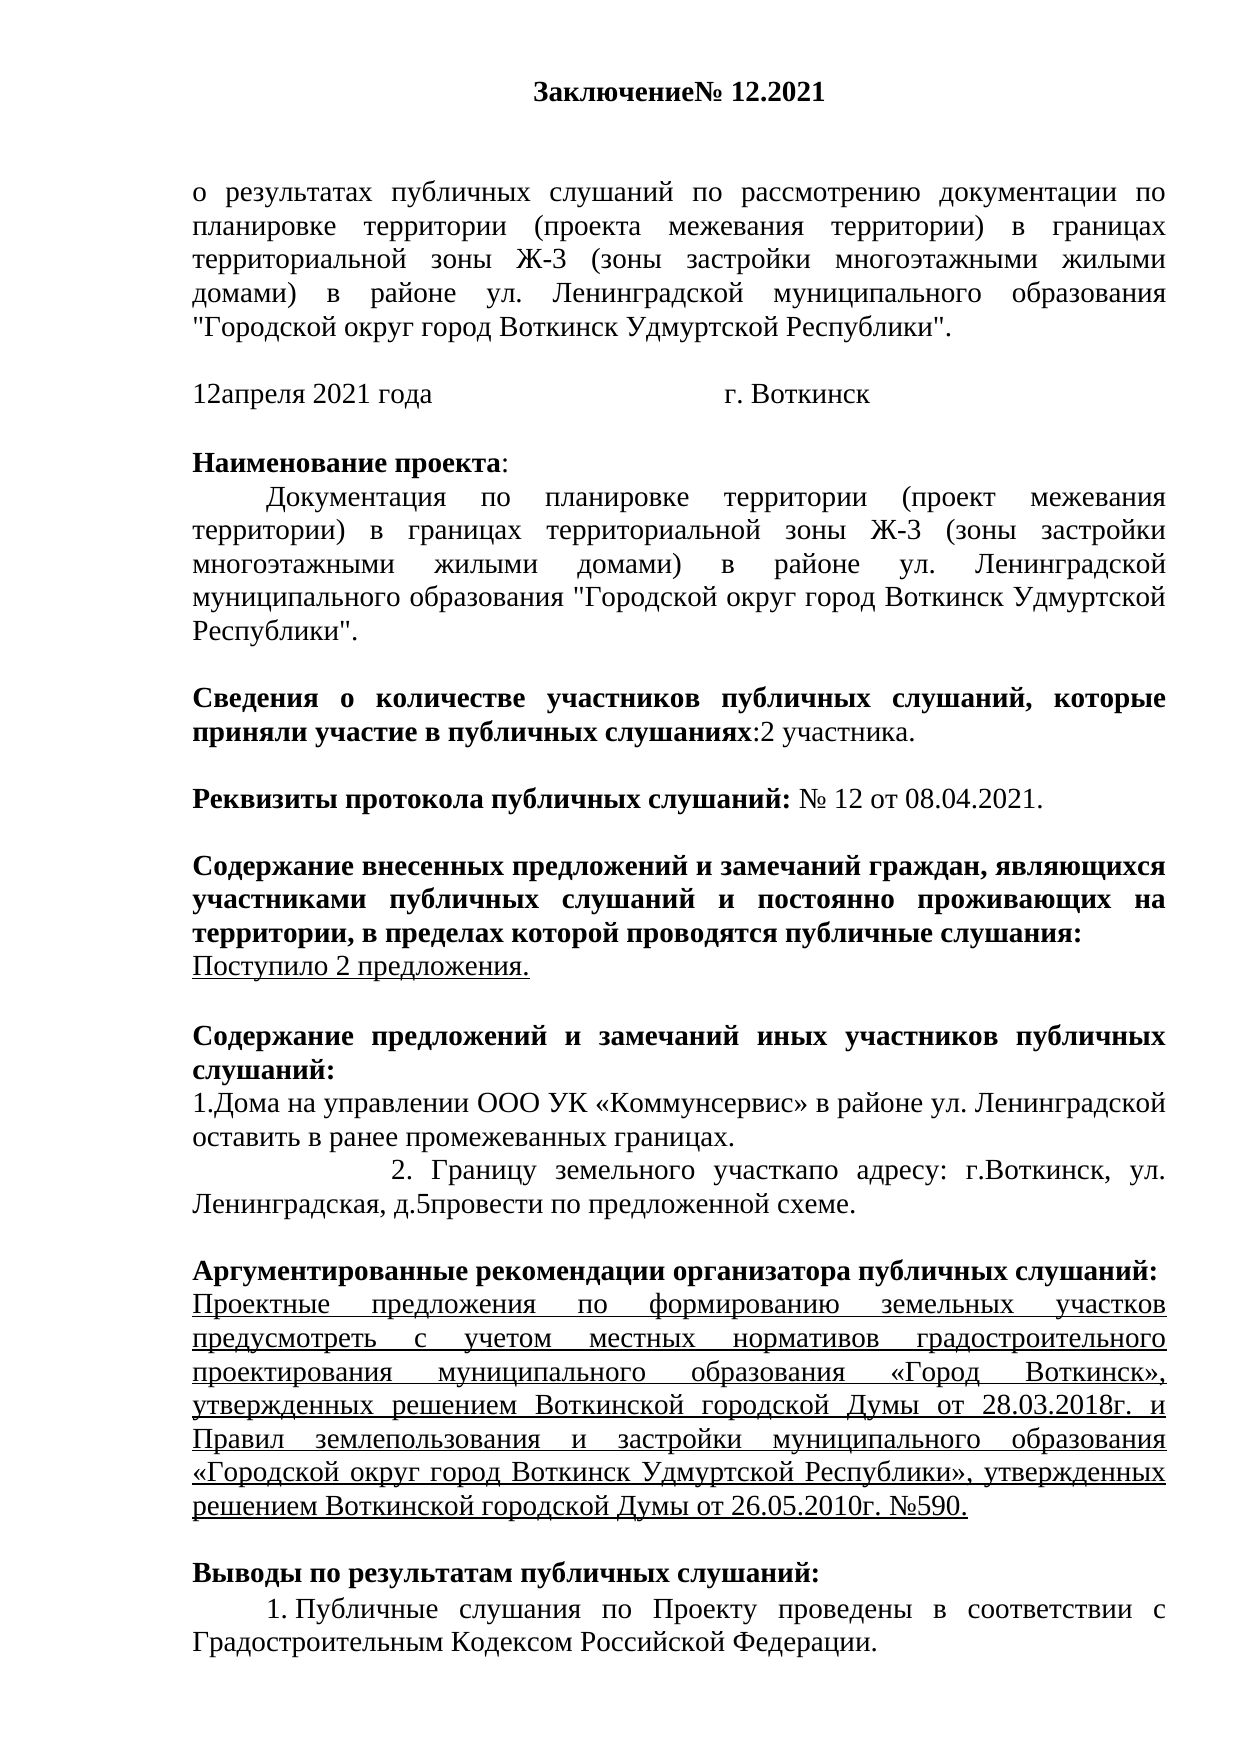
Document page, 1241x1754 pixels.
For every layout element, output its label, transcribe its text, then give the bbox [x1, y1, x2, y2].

text 2. Границу земельного участкапо адресу: г.Воткинск, ул. Ленинградская, д.5провести по предложенной схеме. [192, 1152, 1167, 1219]
text Проектные предложения по формированию земельных участков предусмотреть с учетом местных нормативов градостроительного проектирования муниципального образования «Город Воткинск», утвержденных решением Воткинской городской Думы от 28.03.2018г. и Правил землепользования и застройки муниципального образования «Городской округ город Воткинск Удмуртской Республики», утвержденных решением Воткинской городской Думы от 26.05.2010г. №590. [192, 1287, 1167, 1316]
text Заключение№ 12.2021 [192, 74, 1167, 107]
text Содержание предложений и замечаний иных участников публичных слушаний: [192, 1018, 1167, 1085]
text Содержание внесенных предложений и замечаний граждан, являющихся участниками публичных слушаний и постоянно проживающих на территории, в пределах которой проводятся публичные слушания: [192, 848, 1167, 948]
text Проектные предложения по формированию земельных участков предусмотреть с учетом местных нормативов градостроительного проектирования муниципального образования «Город Воткинск», утвержденных решением Воткинской городской Думы от 28.03.2018г. и Правил землепользования и застройки муниципального образования «Городской округ город Воткинск Удмуртской Республики», утвержденных решением Воткинской городской Думы от 26.05.2010г. №590. [192, 1384, 1167, 1450]
text 1.Дома на управлении ООО УК «Коммунсервис» в районе ул. Ленинградской оставить в ранее промежеванных границах. [192, 1085, 1167, 1152]
text о результатах публичных слушаний по рассмотрению документации по планировке территории (проекта межевания территории) в границах территориальной зоны Ж-3 (зоны застройки многоэтажными жилыми домами) в районе ул. Ленинградской муниципального образования "Городской округ город Воткинск Удмуртской Республики". [192, 174, 1167, 342]
text Проектные предложения по формированию земельных участков предусмотреть с учетом местных нормативов градостроительного проектирования муниципального образования «Город Воткинск», утвержденных решением Воткинской городской Думы от 28.03.2018г. и Правил землепользования и застройки муниципального образования «Городской округ город Воткинск Удмуртской Республики», утвержденных решением Воткинской городской Думы от 26.05.2010г. №590. [192, 1317, 1167, 1349]
text Документация по планировке территории (проект межевания территории) в границах территориальной зоны Ж-3 (зоны застройки многоэтажными жилыми домами) в районе ул. Ленинградской муниципального образования "Городской округ город Воткинск Удмуртской Республики". [192, 479, 1167, 647]
text 12апреля 2021 года г. Воткинск [192, 376, 1167, 409]
text Сведения о количестве участников публичных слушаний, которые приняли участие в публичных слушаниях:2 участника. [192, 680, 1167, 747]
text Реквизиты протокола публичных слушаний: № 12 от 08.04.2021. [192, 781, 1167, 814]
text Поступило 2 предложения. [192, 948, 1167, 982]
text Наименование проекта: [192, 445, 1167, 479]
text 1. Публичные слушания по Проекту проведены в соответствии с Градостроительным Кодексом Российской Федерации. [192, 1591, 1167, 1658]
text Аргументированные рекомендации организатора публичных слушаний: [192, 1253, 1167, 1287]
text Проектные предложения по формированию земельных участков предусмотреть с учетом местных нормативов градостроительного проектирования муниципального образования «Город Воткинск», утвержденных решением Воткинской городской Думы от 28.03.2018г. и Правил землепользования и застройки муниципального образования «Городской округ город Воткинск Удмуртской Республики», утвержденных решением Воткинской городской Думы от 26.05.2010г. №590. [192, 1351, 1167, 1383]
text Выводы по результатам публичных слушаний: [192, 1555, 1152, 1588]
text Проектные предложения по формированию земельных участков предусмотреть с учетом местных нормативов градостроительного проектирования муниципального образования «Город Воткинск», утвержденных решением Воткинской городской Думы от 28.03.2018г. и Правил землепользования и застройки муниципального образования «Городской округ город Воткинск Удмуртской Республики», утвержденных решением Воткинской городской Думы от 26.05.2010г. №590. [192, 1451, 1167, 1521]
